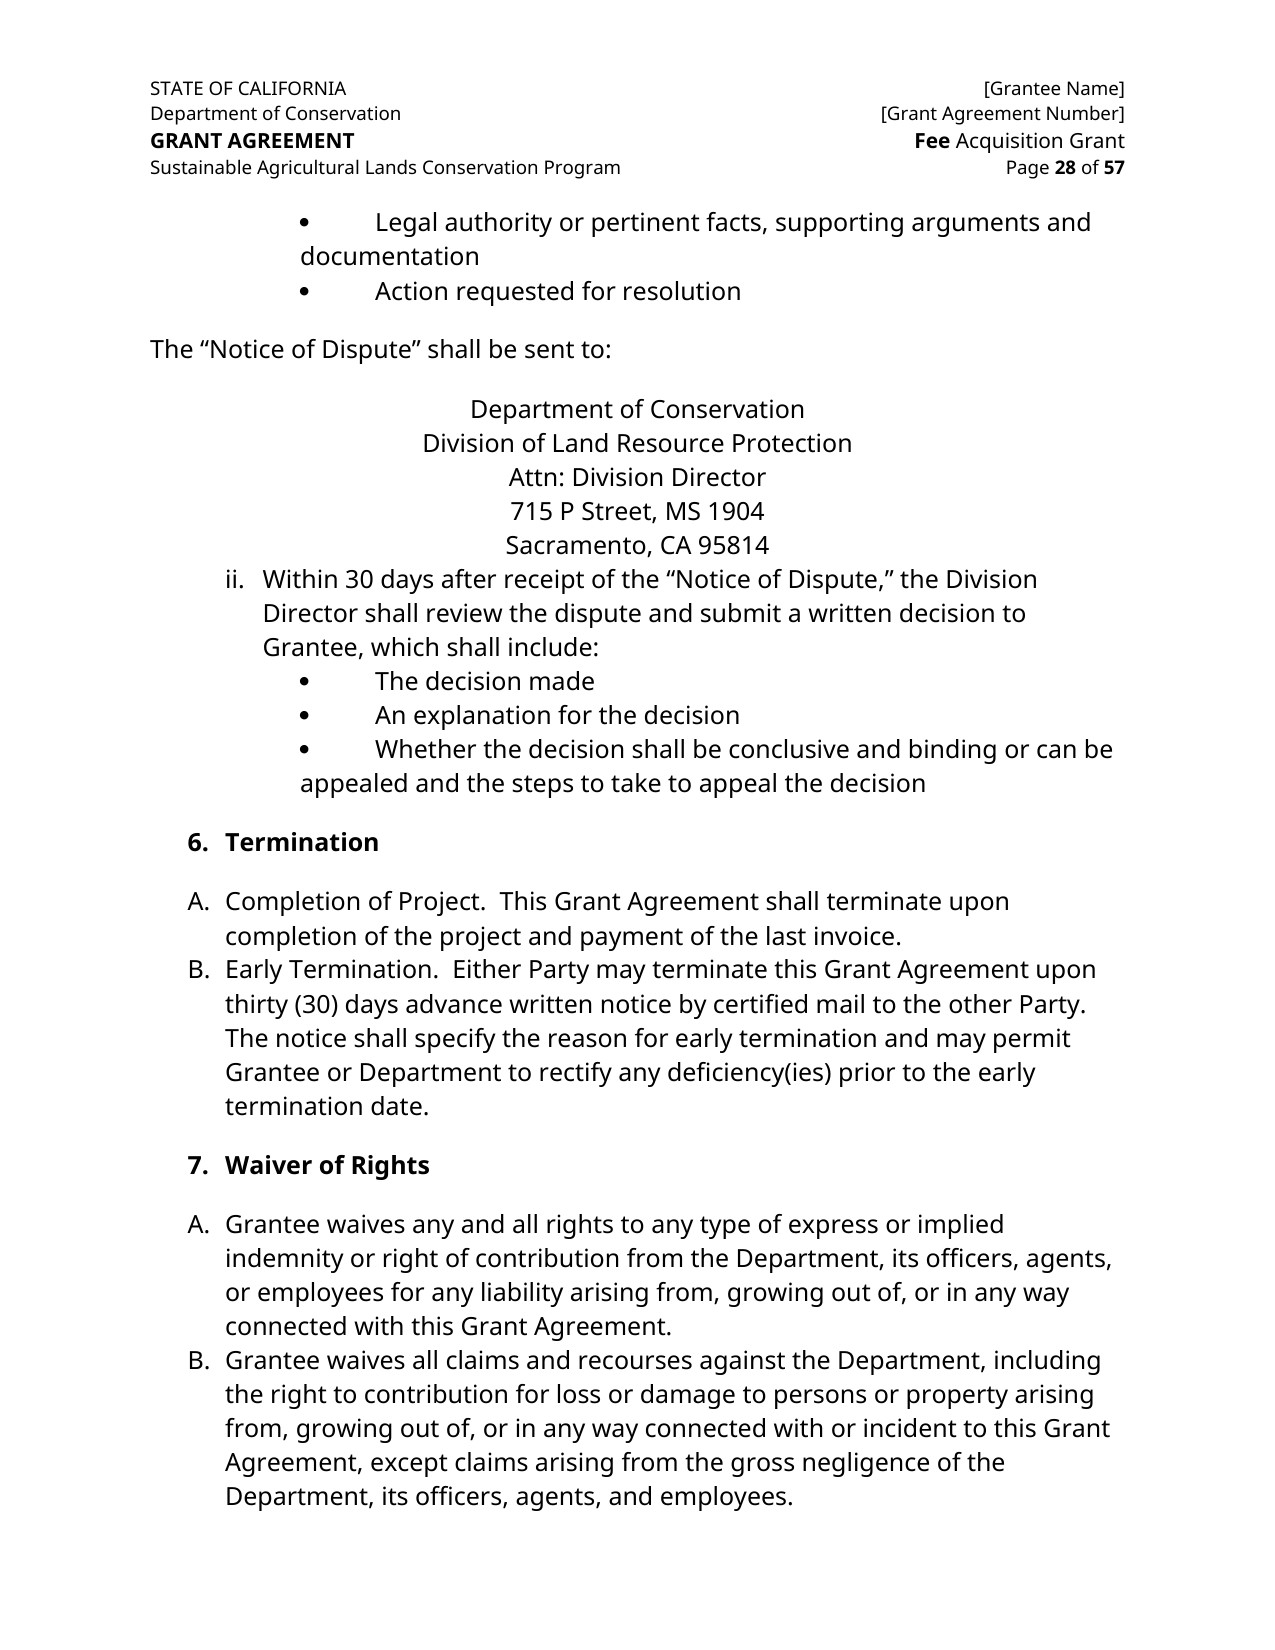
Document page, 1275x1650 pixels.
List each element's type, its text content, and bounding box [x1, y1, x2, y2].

list Early Termination. Either Party may terminate this Grant Agreement upon thirty (30) days advance written notice by certified mail to the other Party. The notice shall specify the reason for early termination and may permit Grantee or Department to rectify any deficiency(ies) prior to the early termination date. [187, 952, 1125, 1122]
list Within 30 days after receipt of the “Notice of Dispute,” the Division Director shall review the dispute and submit a written decision to Grantee, which shall include: [225, 562, 1125, 664]
text Division of Land Resource Protection [150, 425, 1125, 459]
text Sacramento, CA 95814 [150, 527, 1125, 562]
text The “Notice of Dispute” shall be sent to: [150, 332, 1125, 366]
list Grantee waives any and all rights to any type of express or implied indemnity or right of contribution from the Department, its officers, agents, or employees for any liability arising from, growing out of, or in any way connected with this Grant Agreement. [187, 1207, 1125, 1343]
list Whether the decision shall be conclusive and binding or can be appealed and the steps to take to appeal the decision [300, 732, 1125, 800]
subtitle Termination [187, 825, 1068, 859]
text Attn: Division Director [150, 459, 1125, 493]
list The decision made [300, 664, 1125, 698]
text 715 P Street, MS 1904 [150, 493, 1125, 527]
list An explanation for the decision [300, 698, 1125, 732]
subtitle Waiver of Rights [187, 1147, 1068, 1182]
list Completion of Project. This Grant Agreement shall terminate upon completion of the project and payment of the last invoice. [187, 884, 1125, 952]
list Grantee waives all claims and recourses against the Department, including the right to contribution for loss or damage to persons or property arising from, growing out of, or in any way connected with or incident to this Grant Agreement, except claims arising from the gross negligence of the Department, its officers, agents, and employees. [187, 1343, 1125, 1513]
text Department of Conservation [150, 391, 1125, 425]
list Legal authority or pertinent facts, supporting arguments and documentation [300, 205, 1125, 273]
list Action requested for resolution [300, 273, 1125, 307]
